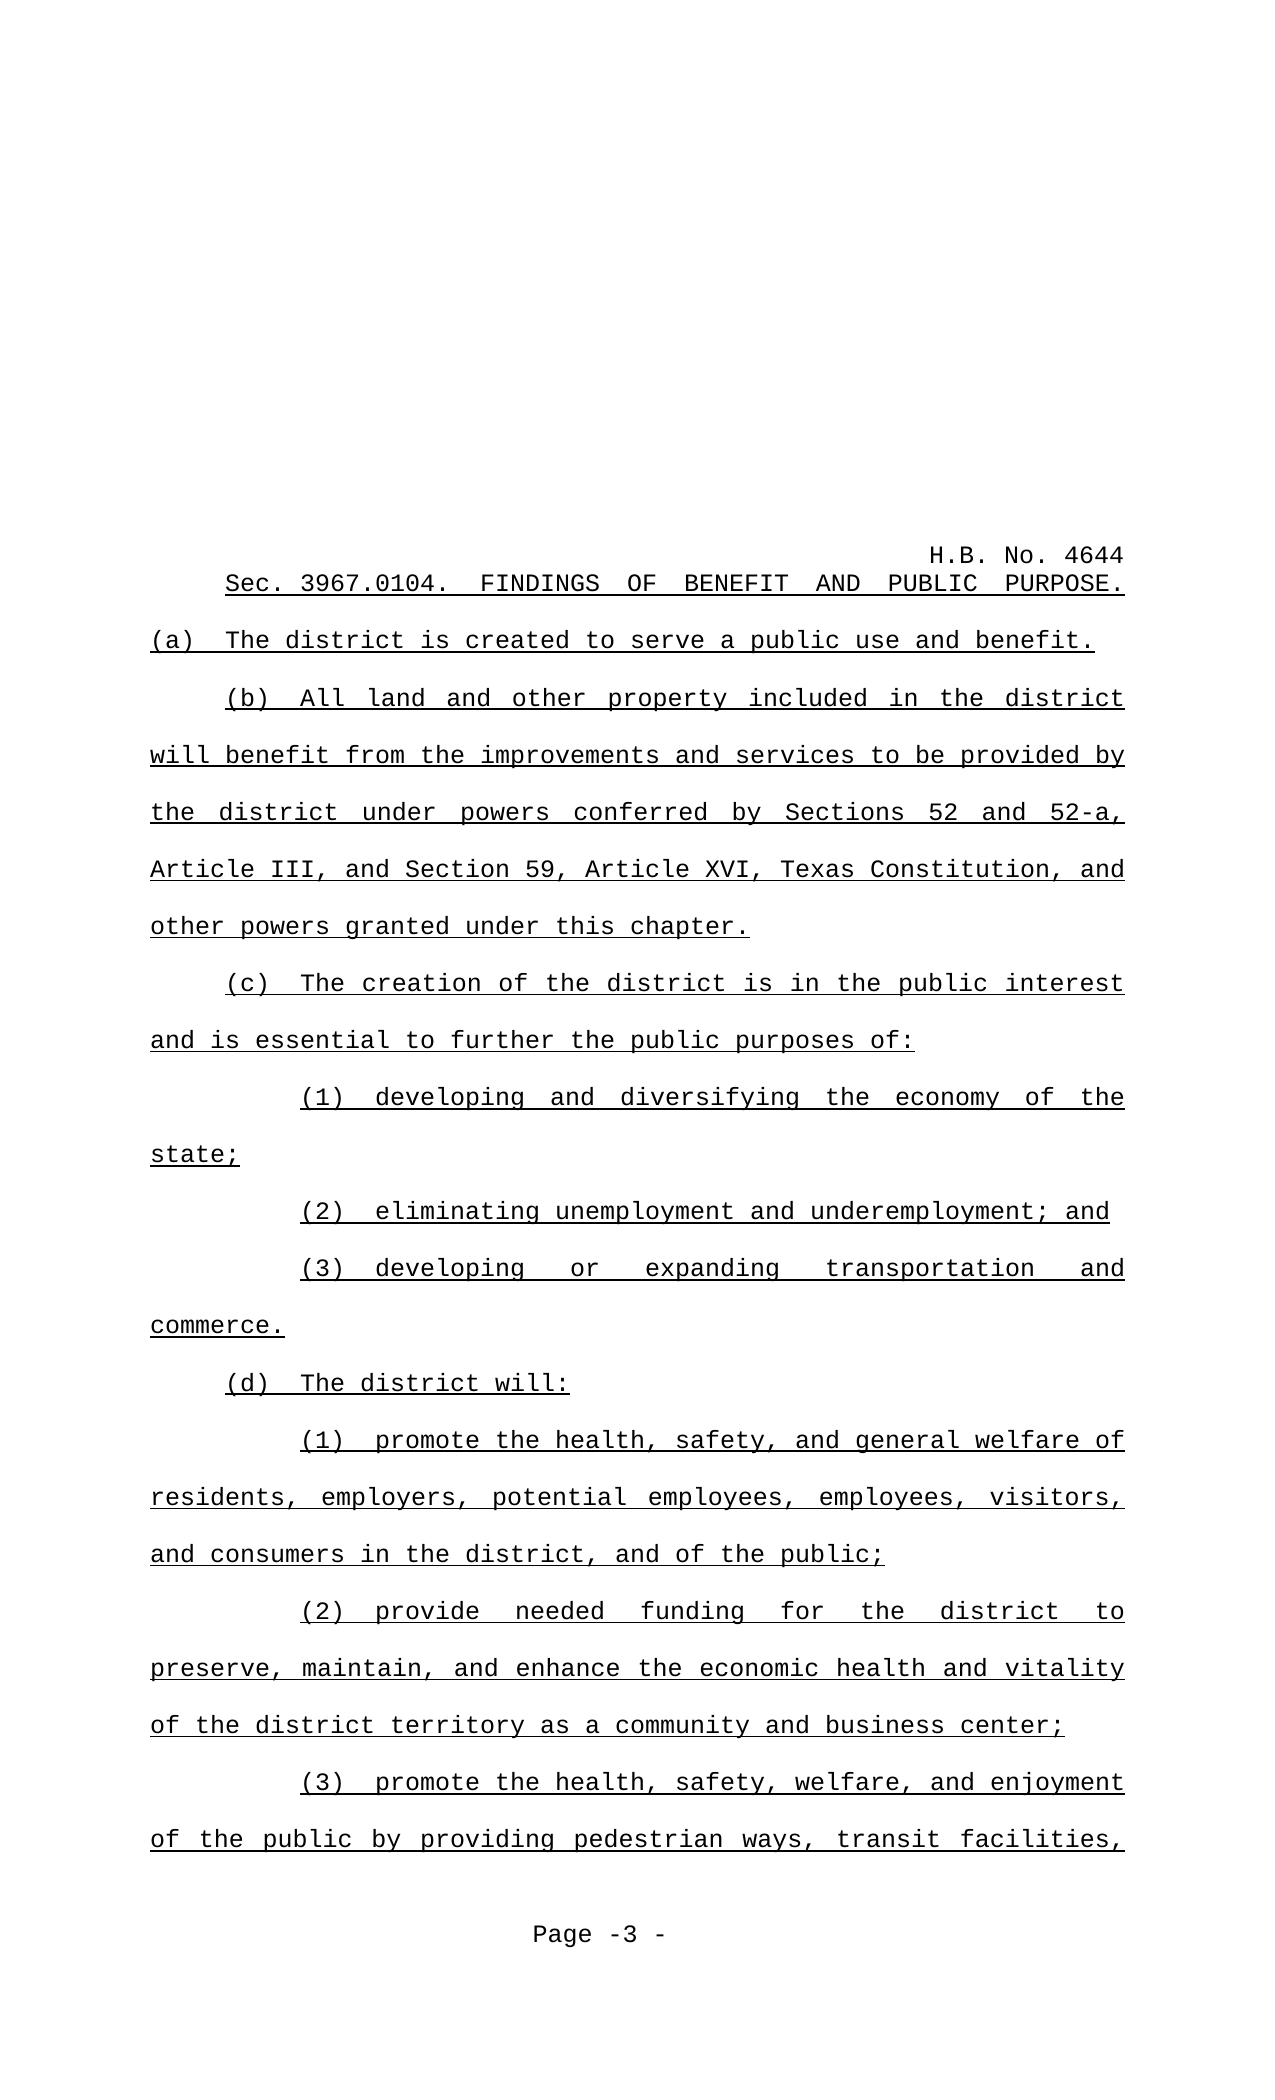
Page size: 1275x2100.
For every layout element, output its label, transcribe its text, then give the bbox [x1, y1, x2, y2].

text (3) developing or expanding transportation and commerce. [150, 1256, 1125, 1341]
text (2) provide needed funding for the district to preserve, maintain, and enhance the economic health and vitality of the district territory as a community and business center; [150, 1598, 1125, 1679]
text (1) promote the health, safety, and general welfare of residents, employers, potential employees, employees, visitors, and consumers in the district, and of the public; [150, 1427, 1125, 1508]
text (2) provide needed funding for the district to preserve, maintain, and enhance the economic health and vitality of the district territory as a community and business center; [150, 1680, 1125, 1741]
text (1) promote the health, safety, and general welfare of residents, employers, potential employees, employees, visitors, and consumers in the district, and of the public; [150, 1509, 1125, 1570]
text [150, 1769, 1125, 1850]
text (b) All land and other property included in the district will benefit from the improvements and services to be provided by the district under powers conferred by Sections 52 and 52-a, Article III, and Section 59, Article XVI, Texas Constitution, and other powers granted under this chapter. [150, 685, 1125, 765]
text Sec. 3967.0104. FINDINGS OF BENEFIT AND PUBLIC PURPOSE. (a) The district is created to serve a public use and benefit. [150, 571, 1125, 656]
text (d) The district will: [150, 1370, 1125, 1398]
text (c) The creation of the district is in the public interest and is essential to further the public purposes of: [150, 970, 1125, 1056]
text (2) eliminating unemployment and underemployment; and [150, 1199, 1125, 1227]
text (b) All land and other property included in the district will benefit from the improvements and services to be provided by the district under powers conferred by Sections 52 and 52-a, Article III, and Section 59, Article XVI, Texas Constitution, and other powers granted under this chapter. [150, 767, 1125, 822]
text (1) developing and diversifying the economy of the state; [150, 1084, 1125, 1170]
text (b) All land and other property included in the district will benefit from the improvements and services to be provided by the district under powers conferred by Sections 52 and 52-a, Article III, and Section 59, Article XVI, Texas Constitution, and other powers granted under this chapter. [150, 824, 1125, 880]
text (b) All land and other property included in the district will benefit from the improvements and services to be provided by the district under powers conferred by Sections 52 and 52-a, Article III, and Section 59, Article XVI, Texas Constitution, and other powers granted under this chapter. [150, 881, 1125, 942]
